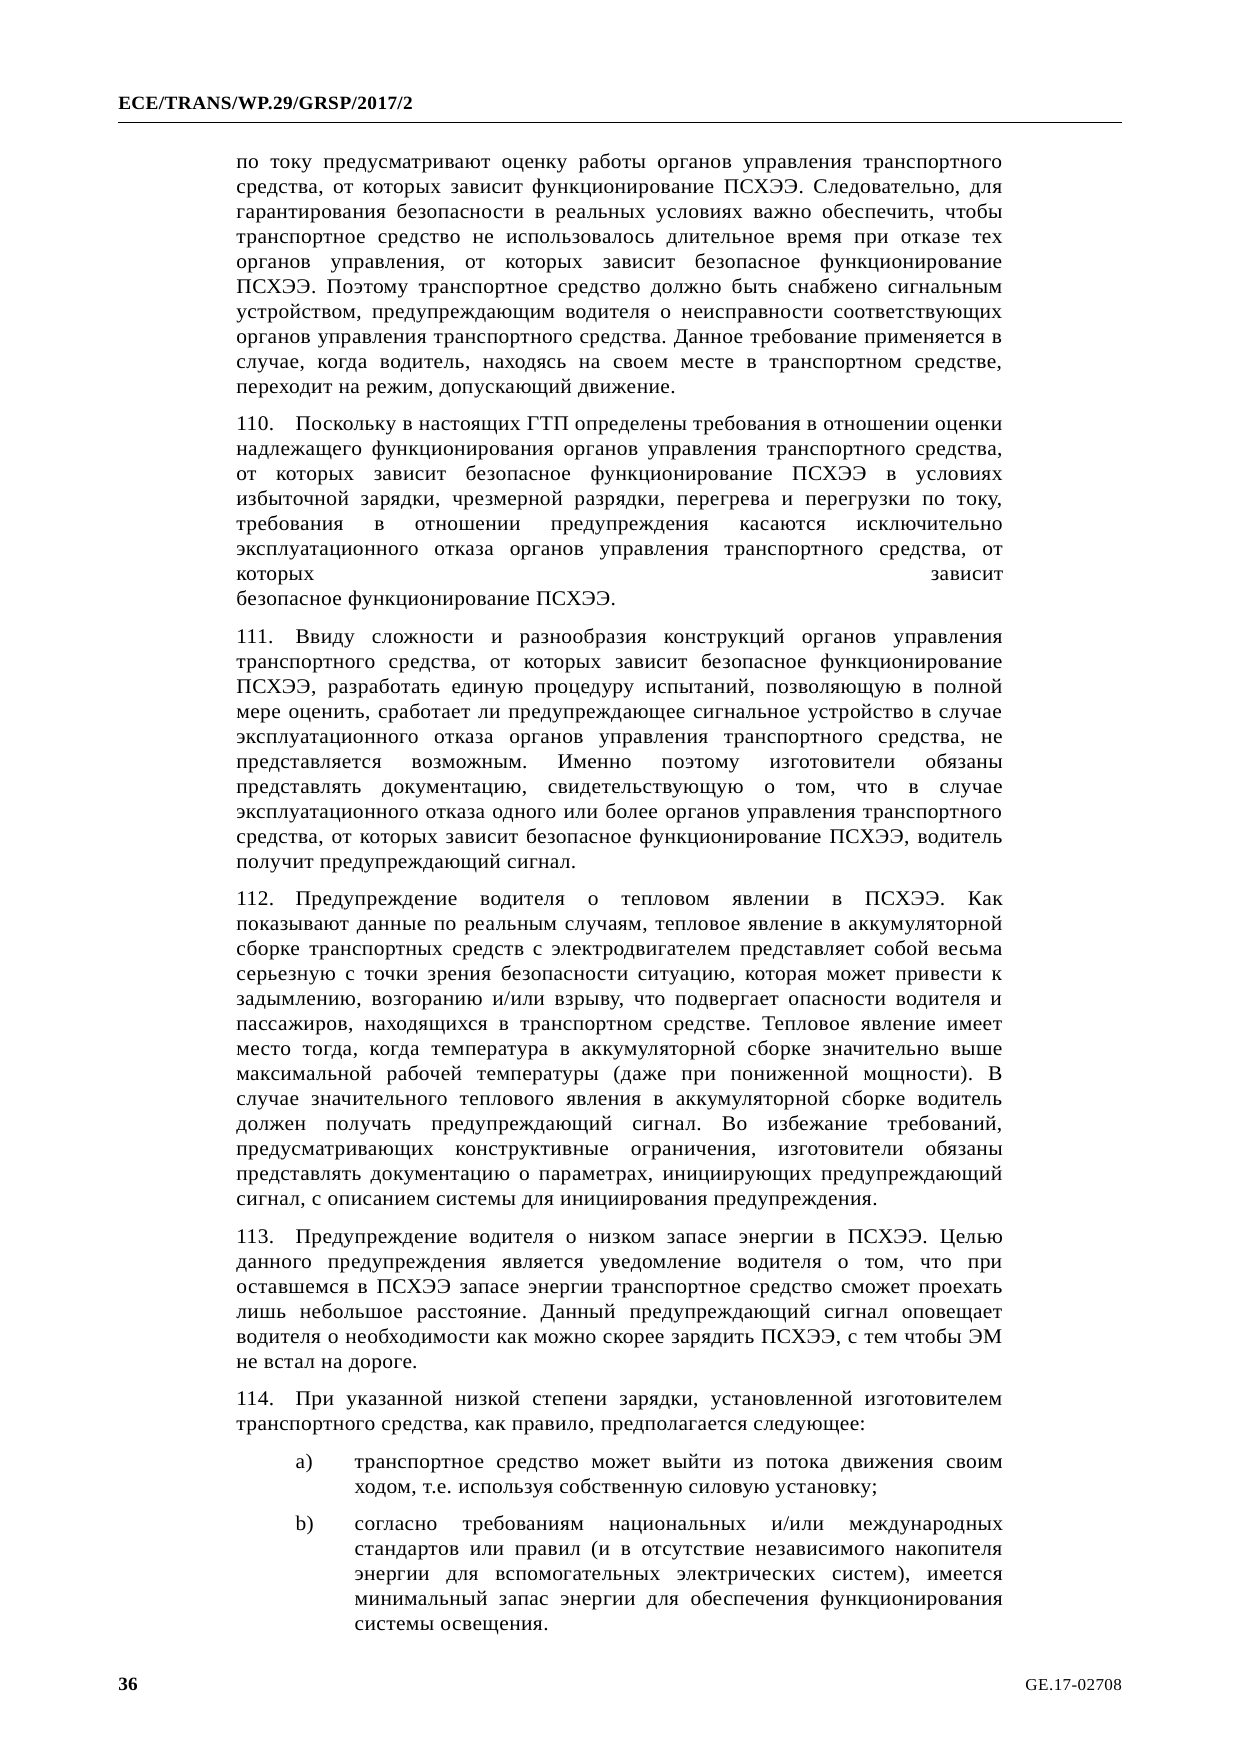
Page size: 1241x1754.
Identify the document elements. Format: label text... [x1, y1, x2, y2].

text 111. Ввиду сложности и разнообразия конструкций органов управления транспортного средства, от которых зависит безопасное функционирование ПСХЭЭ, разработать единую процедуру испытаний, позволяющую в полной мере оценить, сработает ли предупреждающее сигнальное устройство в случае эксплуатационного отказа органов управления транспортного средства, не представляется возможным. Именно поэтому изготовители обязаны представлять документацию, свидетельствующую о том, что в случае эксплуатационного отказа одного или более органов управления транспортного средства, от которых зависит безопасное функционирование ПСХЭЭ, водитель получит предупреждающий сигнал. [236, 623, 1004, 873]
text 110. Поскольку в настоящих ГТП определены требования в отношении оценки надлежащего функционирования органов управления транспортного средства, от которых зависит безопасное функционирование ПСХЭЭ в условиях избыточной зарядки, чрезмерной разрядки, перегрева и перегрузки по току, требования в отношении предупреждения касаются исключительно эксплуатационного отказа органов управления транспортного средства, от которых зависит безопасное функционирование ПСХЭЭ. [236, 410, 1004, 610]
text 113. Предупреждение водителя о низком запасе энергии в ПСХЭЭ. Целью данного предупреждения является уведомление водителя о том, что при оставшемся в ПСХЭЭ запасе энергии транспортное средство сможет проехать лишь небольшое расстояние. Данный предупреждающий сигнал оповещает водителя о необходимости как можно скорее зарядить ПСХЭЭ, с тем чтобы ЭМ не встал на дороге. [236, 1223, 1004, 1373]
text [236, 148, 1004, 398]
text 114. При указанной низкой степени зарядки, установленной изготовителем транспортного средства, как правило, предполагается следующее: [236, 1385, 1004, 1435]
text b) согласно требованиям национальных и/или международных стандартов или правил (и в отсутствие независимого накопителя энергии для вспомогательных электрических систем), имеется минимальный запас энергии для обеспечения функционирования системы освещения. [295, 1510, 1004, 1635]
text 112. Предупреждение водителя о тепловом явлении в ПСХЭЭ. Как показывают данные по реальным случаям, тепловое явление в аккумуляторной сборке транспортных средств с электродвигателем представляет собой весьма серьезную с точки зрения безопасности ситуацию, которая может привести к задымлению, возгоранию и/или взрыву, что подвергает опасности водителя и пассажиров, находящихся в транспортном средстве. Тепловое явление имеет место тогда, когда температура в аккумуляторной сборке значительно выше максимальной рабочей температуры (даже при пониженной мощности). В случае значительного теплового явления в аккумуляторной сборке водитель должен получать предупреждающий сигнал. Во избежание требований, предусматривающих конструктивные ограничения, изготовители обязаны представлять документацию о параметрах, инициирующих предупреждающий сигнал, с описанием системы для инициирования предупреждения. [236, 885, 1004, 1210]
text a) транспортное средство может выйти из потока движения своим ходом, т.е. используя собственную силовую установку; [295, 1448, 1004, 1498]
